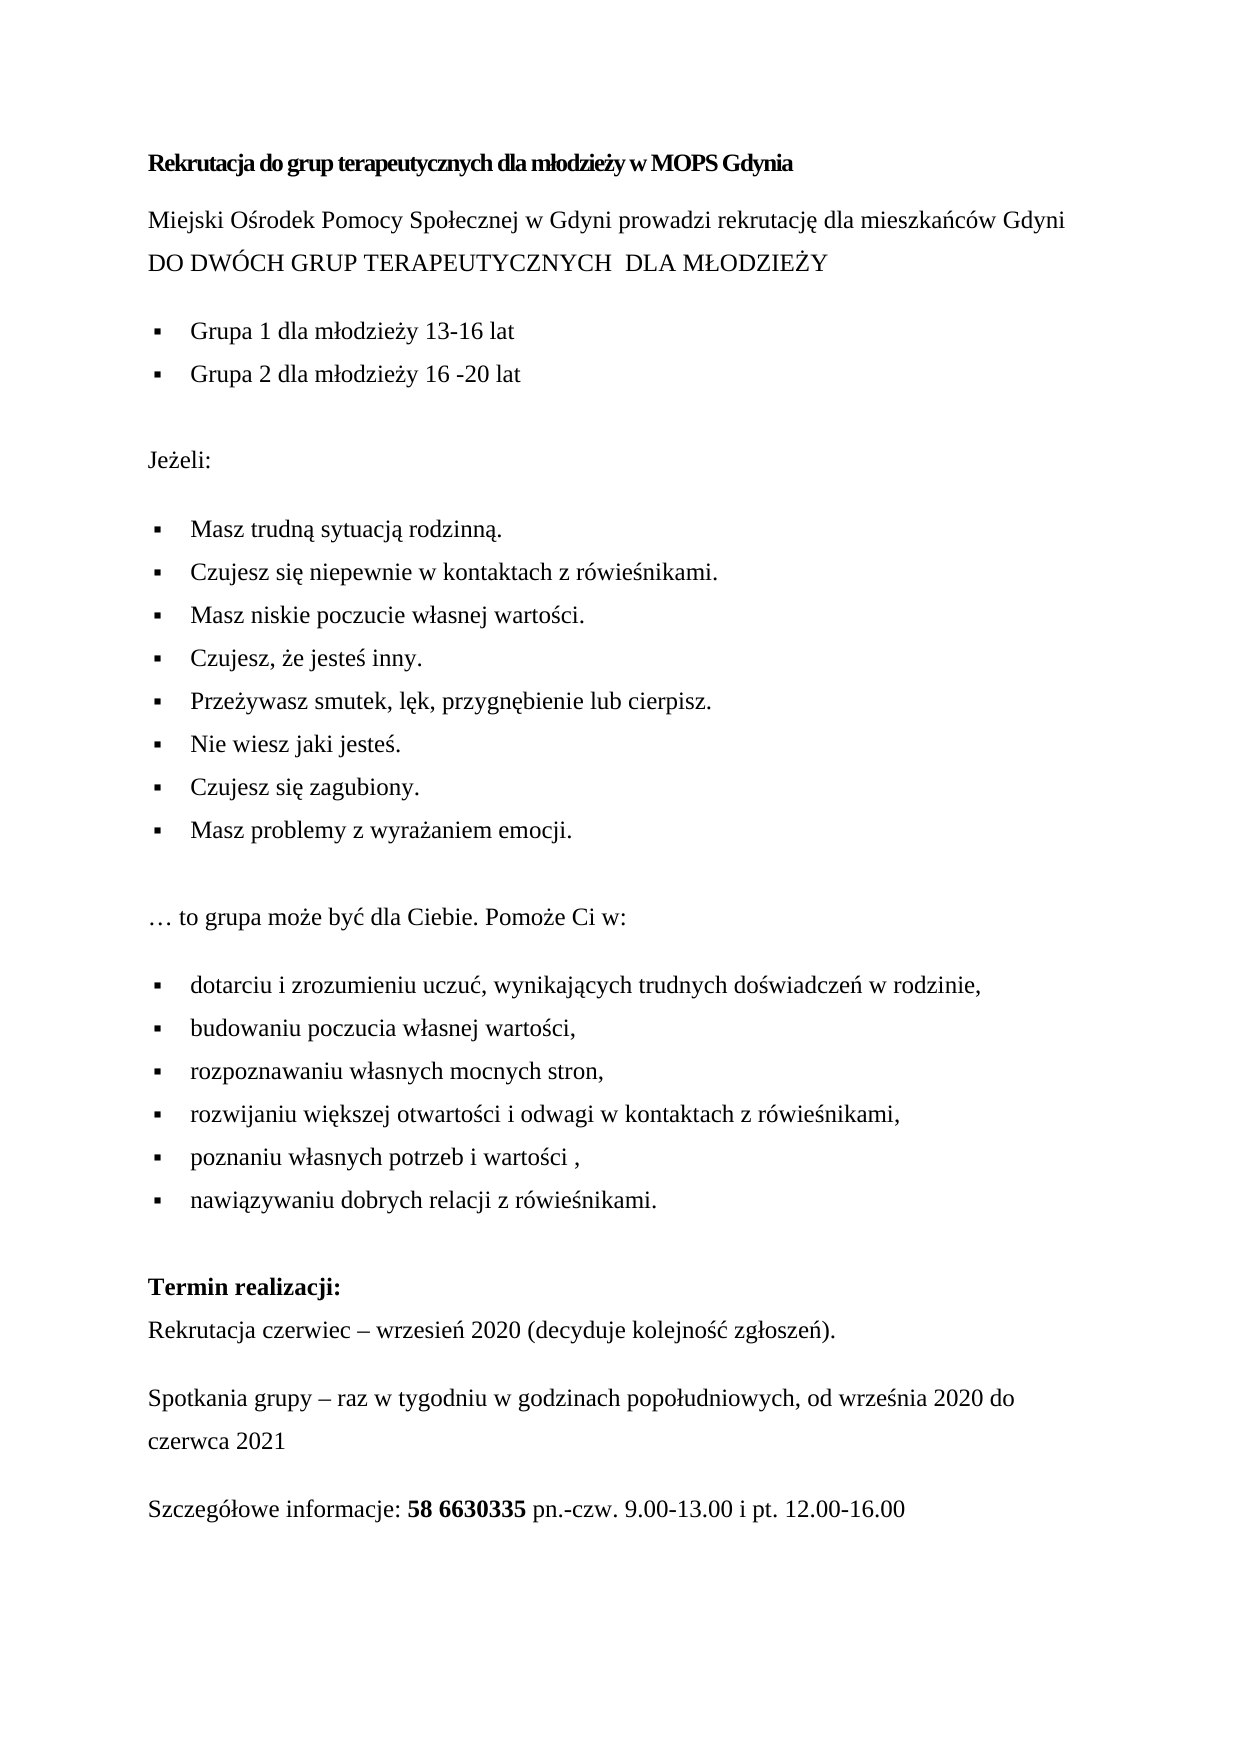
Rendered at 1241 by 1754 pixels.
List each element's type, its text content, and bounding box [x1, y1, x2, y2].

list Grupa 2 dla młodzieży 16 -20 lat [153, 359, 1093, 388]
text Spotkania grupy – raz w tygodniu w godzinach popołudniowych, od września 2020 do czerwca 2021 [148, 1383, 1093, 1455]
list rozwijaniu większej otwartości i odwagi w kontaktach z rówieśnikami, [153, 1099, 1093, 1128]
list Przeżywasz smutek, lęk, przygnębienie lub cierpisz. [153, 686, 1093, 715]
list Grupa 1 dla młodzieży 13-16 lat [153, 316, 1093, 345]
text Rekrutacja czerwiec – wrzesień 2020 (decyduje kolejność zgłoszeń). [148, 1315, 1093, 1344]
list Masz problemy z wyrażaniem emocji. [153, 816, 1093, 844]
text Termin realizacji: [148, 1272, 1093, 1301]
text Rekrutacja do grup terapeutycznych dla młodzieży w MOPS Gdynia [148, 148, 1093, 176]
list dotarciu i zrozumieniu uczuć, wynikających trudnych doświadczeń w rodzinie, [153, 970, 1093, 999]
text Miejski Ośrodek Pomocy Społecznej w Gdyni prowadzi rekrutację dla mieszkańców Gdyni DO DWÓCH GRUP TERAPEUTYCZNYCH DLA MŁODZIEŻY [148, 205, 1093, 277]
list nawiązywaniu dobrych relacji z rówieśnikami. [153, 1186, 1093, 1214]
list Masz niskie poczucie własnej wartości. [153, 600, 1093, 629]
list Masz trudną sytuacją rodzinną. [153, 514, 1093, 542]
list Czujesz, że jesteś inny. [153, 643, 1093, 672]
list Nie wiesz jaki jesteś. [153, 729, 1093, 758]
list Czujesz się niepewnie w kontaktach z rówieśnikami. [153, 557, 1093, 586]
list Czujesz się zagubiony. [153, 772, 1093, 801]
text Szczegółowe informacje: 58 6630335 pn.-czw. 9.00-13.00 i pt. 12.00-16.00 [148, 1494, 1093, 1523]
list budowaniu poczucia własnej wartości, [153, 1013, 1093, 1042]
list rozpoznawaniu własnych mocnych stron, [153, 1056, 1093, 1085]
text … to grupa może być dla Ciebie. Pomoże Ci w: [148, 902, 1093, 931]
text Jeżeli: [148, 446, 1093, 474]
list poznaniu własnych potrzeb i wartości , [153, 1142, 1093, 1171]
